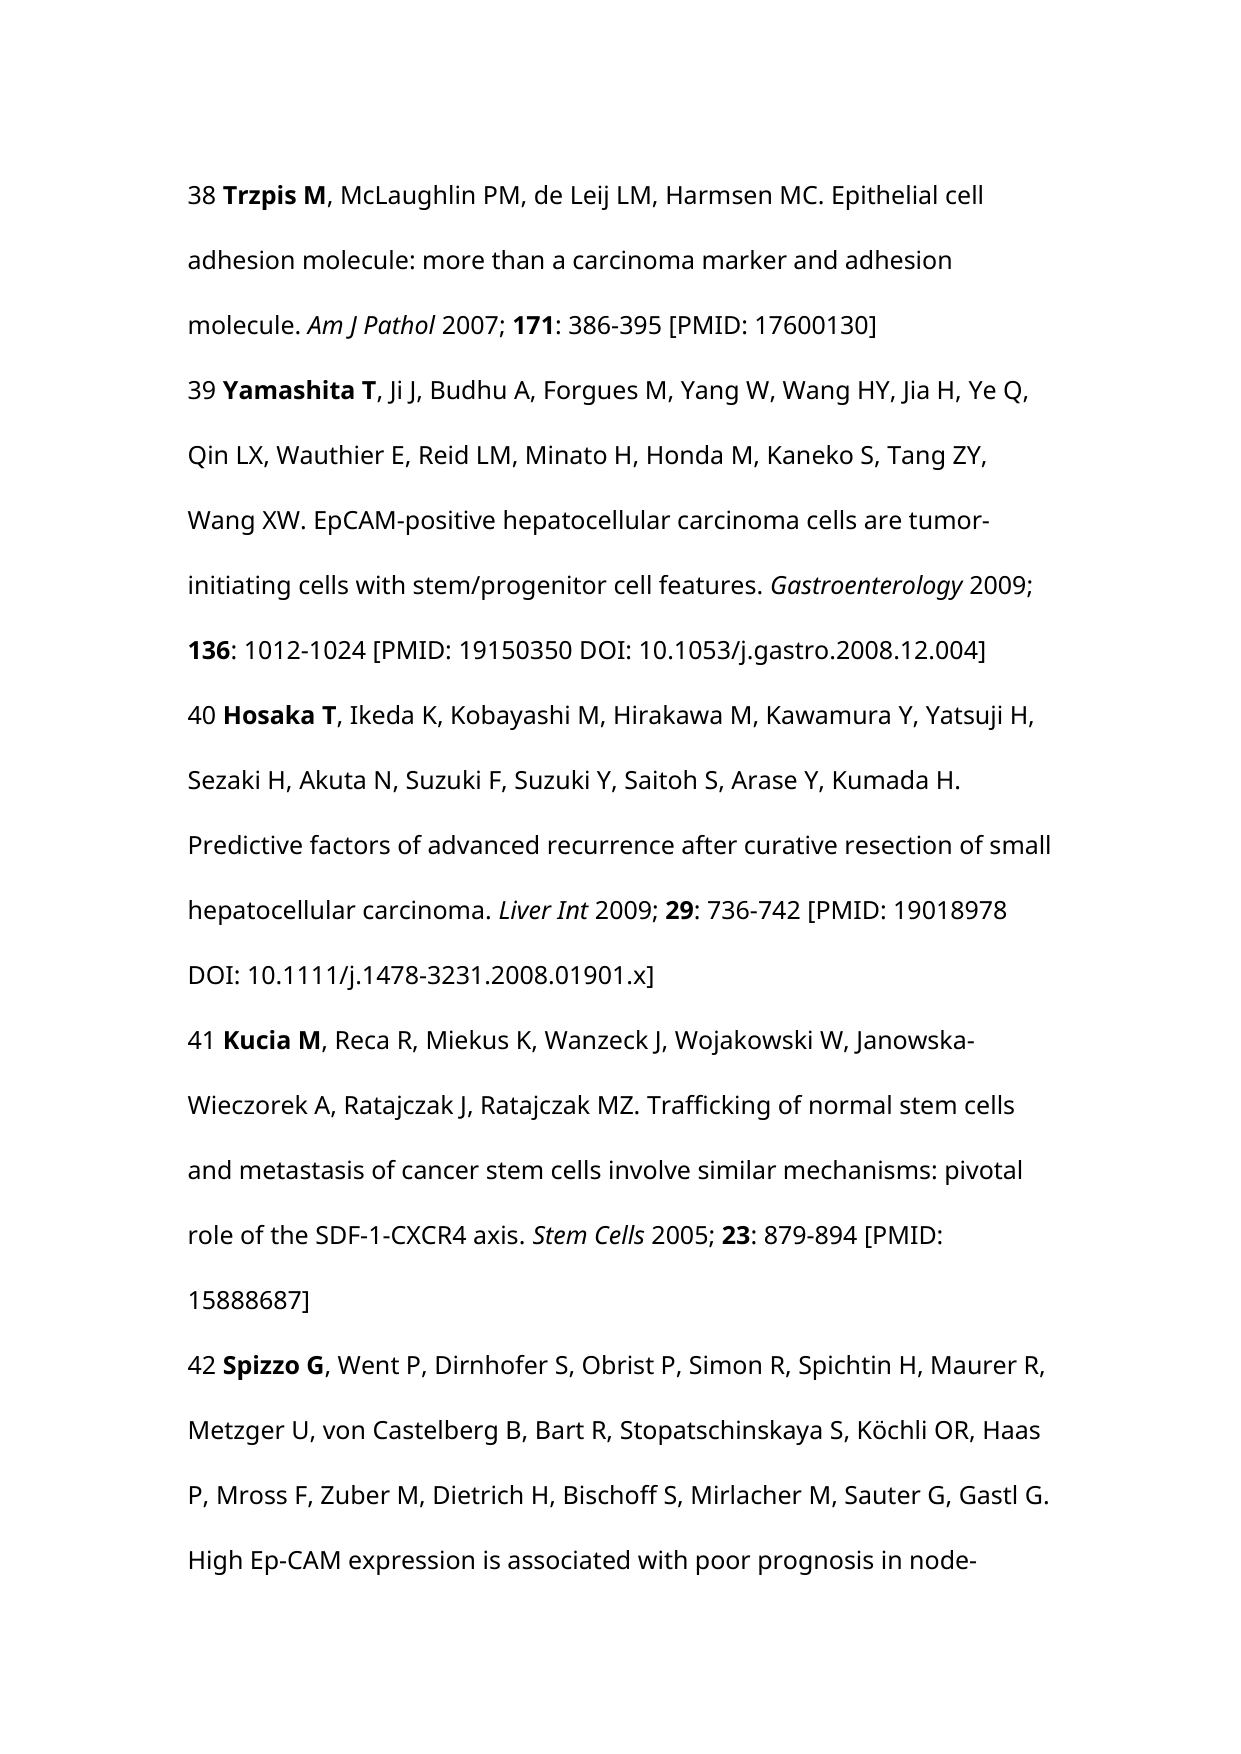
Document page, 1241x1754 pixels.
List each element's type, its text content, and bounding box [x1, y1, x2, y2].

text 40 Hosaka T, Ikeda K, Kobayashi M, Hirakawa M, Kawamura Y, Yatsuji H, Sezaki H, Akuta N, Suzuki F, Suzuki Y, Saitoh S, Arase Y, Kumada H. Predictive factors of advanced recurrence after curative resection of small hepatocellular carcinoma. Liver Int 2009; 29: 736-742 [PMID: 19018978 DOI: 10.1111/j.1478-3231.2008.01901.x] [187, 682, 1053, 1007]
text 39 Yamashita T, Ji J, Budhu A, Forgues M, Yang W, Wang HY, Jia H, Ye Q, Qin LX, Wauthier E, Reid LM, Minato H, Honda M, Kaneko S, Tang ZY, Wang XW. EpCAM-positive hepatocellular carcinoma cells are tumor-initiating cells with stem/progenitor cell features. Gastroenterology 2009; 136: 1012-1024 [PMID: 19150350 DOI: 10.1053/j.gastro.2008.12.004] [187, 357, 1053, 682]
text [187, 1332, 1053, 1592]
text 41 Kucia M, Reca R, Miekus K, Wanzeck J, Wojakowski W, Janowska-Wieczorek A, Ratajczak J, Ratajczak MZ. Trafficking of normal stem cells and metastasis of cancer stem cells involve similar mechanisms: pivotal role of the SDF-1-CXCR4 axis. Stem Cells 2005; 23: 879-894 [PMID: 15888687] [187, 1007, 1053, 1332]
text 38 Trzpis M, McLaughlin PM, de Leij LM, Harmsen MC. Epithelial cell adhesion molecule: more than a carcinoma marker and adhesion molecule. Am J Pathol 2007; 171: 386-395 [PMID: 17600130] [187, 162, 1053, 357]
